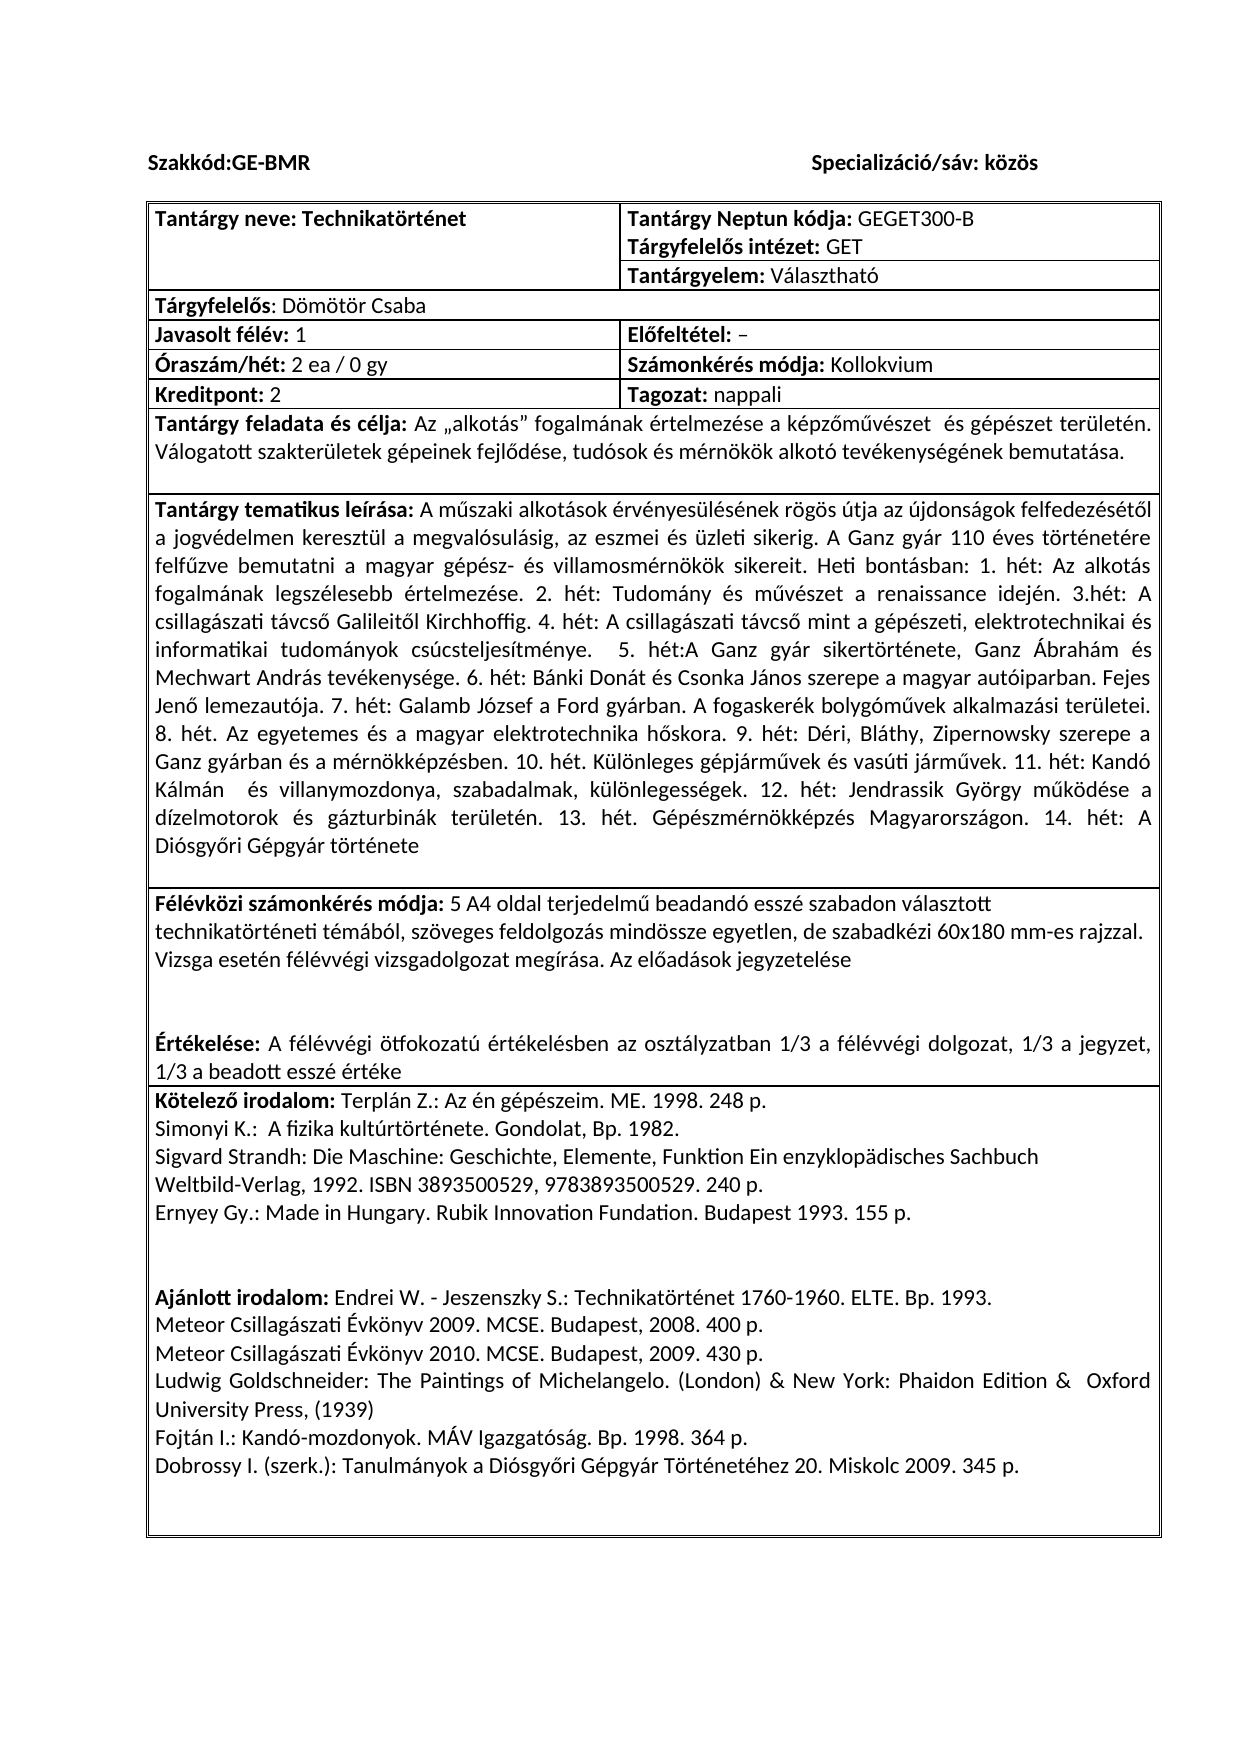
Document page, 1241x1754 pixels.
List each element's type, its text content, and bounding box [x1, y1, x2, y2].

table_cell Kötelező irodalom: Terplán Z.: Az én gépészeim. ME. 1998. 248 p. Simonyi K.: A fizika kultúrtörténete. Gondolat, Bp. 1982. Sigvard Strandh: Die Maschine: Geschichte, Elemente, Funktion Ein enzyklopädisches Sachbuch Weltbild-Verlag, 1992. ISBN 3893500529, 9783893500529. 240 p. Ernyey Gy.: Made in Hungary. Rubik Innovation Fundation. Budapest 1993. 155 p. Ajánlott irodalom: Endrei W. - Jeszenszky S.: Technikatörténet 1760-1960. ELTE. Bp. 1993. Meteor Csillagászati Évkönyv 2009. MCSE. Budapest, 2008. 400 p. Meteor Csillagászati Évkönyv 2010. MCSE. Budapest, 2009. 430 p. Ludwig Goldschneider: The Paintings of Michelangelo. (London) & New York: Phaidon Edition & Oxford University Press, (1939) Fojtán I.: Kandó-mozdonyok. MÁV Igazgatóság. Bp. 1998. 364 p. Dobrossy I. (szerk.): Tanulmányok a Diósgyőri Gépgyár Történetéhez 20. Miskolc 2009. 345 p. [149, 1087, 1159, 1535]
table_cell Előfeltétel: – [621, 321, 1159, 348]
table_header Tantárgy Neptun kódja: GEGET300-B Tárgyfelelős intézet: GET [621, 204, 1159, 260]
table_cell Számonkérés módja: Kollokvium [621, 350, 1159, 378]
table_cell Óraszám/hét: 2 ea / 0 gy [149, 350, 619, 378]
table_cell Tárgyfelelős: Dömötör Csaba [149, 291, 1159, 319]
table_header Tantárgy neve: Technikatörténet [149, 204, 619, 289]
table_cell Félévközi számonkérés módja: 5 A4 oldal terjedelmű beadandó esszé szabadon választott technikatörténeti témából, szöveges feldolgozás mindössze egyetlen, de szabadkézi 60x180 mm-es rajzzal. Vizsga esetén félévvégi vizsgadolgozat megírása. Az előadások jegyzetelése Értékelése: A félévvégi ötfokozatú értékelésben az osztályzatban 1/3 a félévvégi dolgozat, 1/3 a jegyzet, 1/3 a beadott esszé értéke [149, 889, 1159, 1085]
table_cell Javasolt félév: 1 [149, 321, 619, 348]
text Szakkód:GE-BMR Specializáció/sáv: közös [148, 148, 1093, 176]
table_cell Tantárgyelem: Választható [621, 261, 1159, 289]
table_cell Tantárgy feladata és célja: Az „alkotás” fogalmának értelmezése a képzőművészet és gépészet területén. Válogatott szakterületek gépeinek fejlődése, tudósok és mérnökök alkotó tevékenységének bemutatása. [149, 409, 1159, 493]
table_cell Tantárgy tematikus leírása: A műszaki alkotások érvényesülésének rögös útja az újdonságok felfedezésétől a jogvédelmen keresztül a megvalósulásig, az eszmei és üzleti sikerig. A Ganz gyár 110 éves történetére felfűzve bemutatni a magyar gépész- és villamosmérnökök sikereit. Heti bontásban: 1. hét: Az alkotás fogalmának legszélesebb értelmezése. 2. hét: Tudomány és művészet a renaissance idején. 3.hét: A csillagászati távcső Galileitől Kirchhoffig. 4. hét: A csillagászati távcső mint a gépészeti, elektrotechnikai és informatikai tudományok csúcsteljesítménye. 5. hét:A Ganz gyár sikertörténete, Ganz Ábrahám és Mechwart András tevékenysége. 6. hét: Bánki Donát és Csonka János szerepe a magyar autóiparban. Fejes Jenő lemezautója. 7. hét: Galamb József a Ford gyárban. A fogaskerék bolygóművek alkalmazási területei. 8. hét. Az egyetemes és a magyar elektrotechnika hőskora. 9. hét: Déri, Bláthy, Zipernowsky szerepe a Ganz gyárban és a mérnökképzésben. 10. hét. Különleges gépjárművek és vasúti járművek. 11. hét: Kandó Kálmán és villanymozdonya, szabadalmak, különlegességek. 12. hét: Jendrassik György működése a dízelmotorok és gázturbinák területén. 13. hét. Gépészmérnökképzés Magyarországon. 14. hét: A Diósgyőri Gépgyár története [149, 495, 1159, 887]
table_cell Tagozat: nappali [621, 380, 1159, 408]
table_cell Kreditpont: 2 [149, 380, 619, 408]
